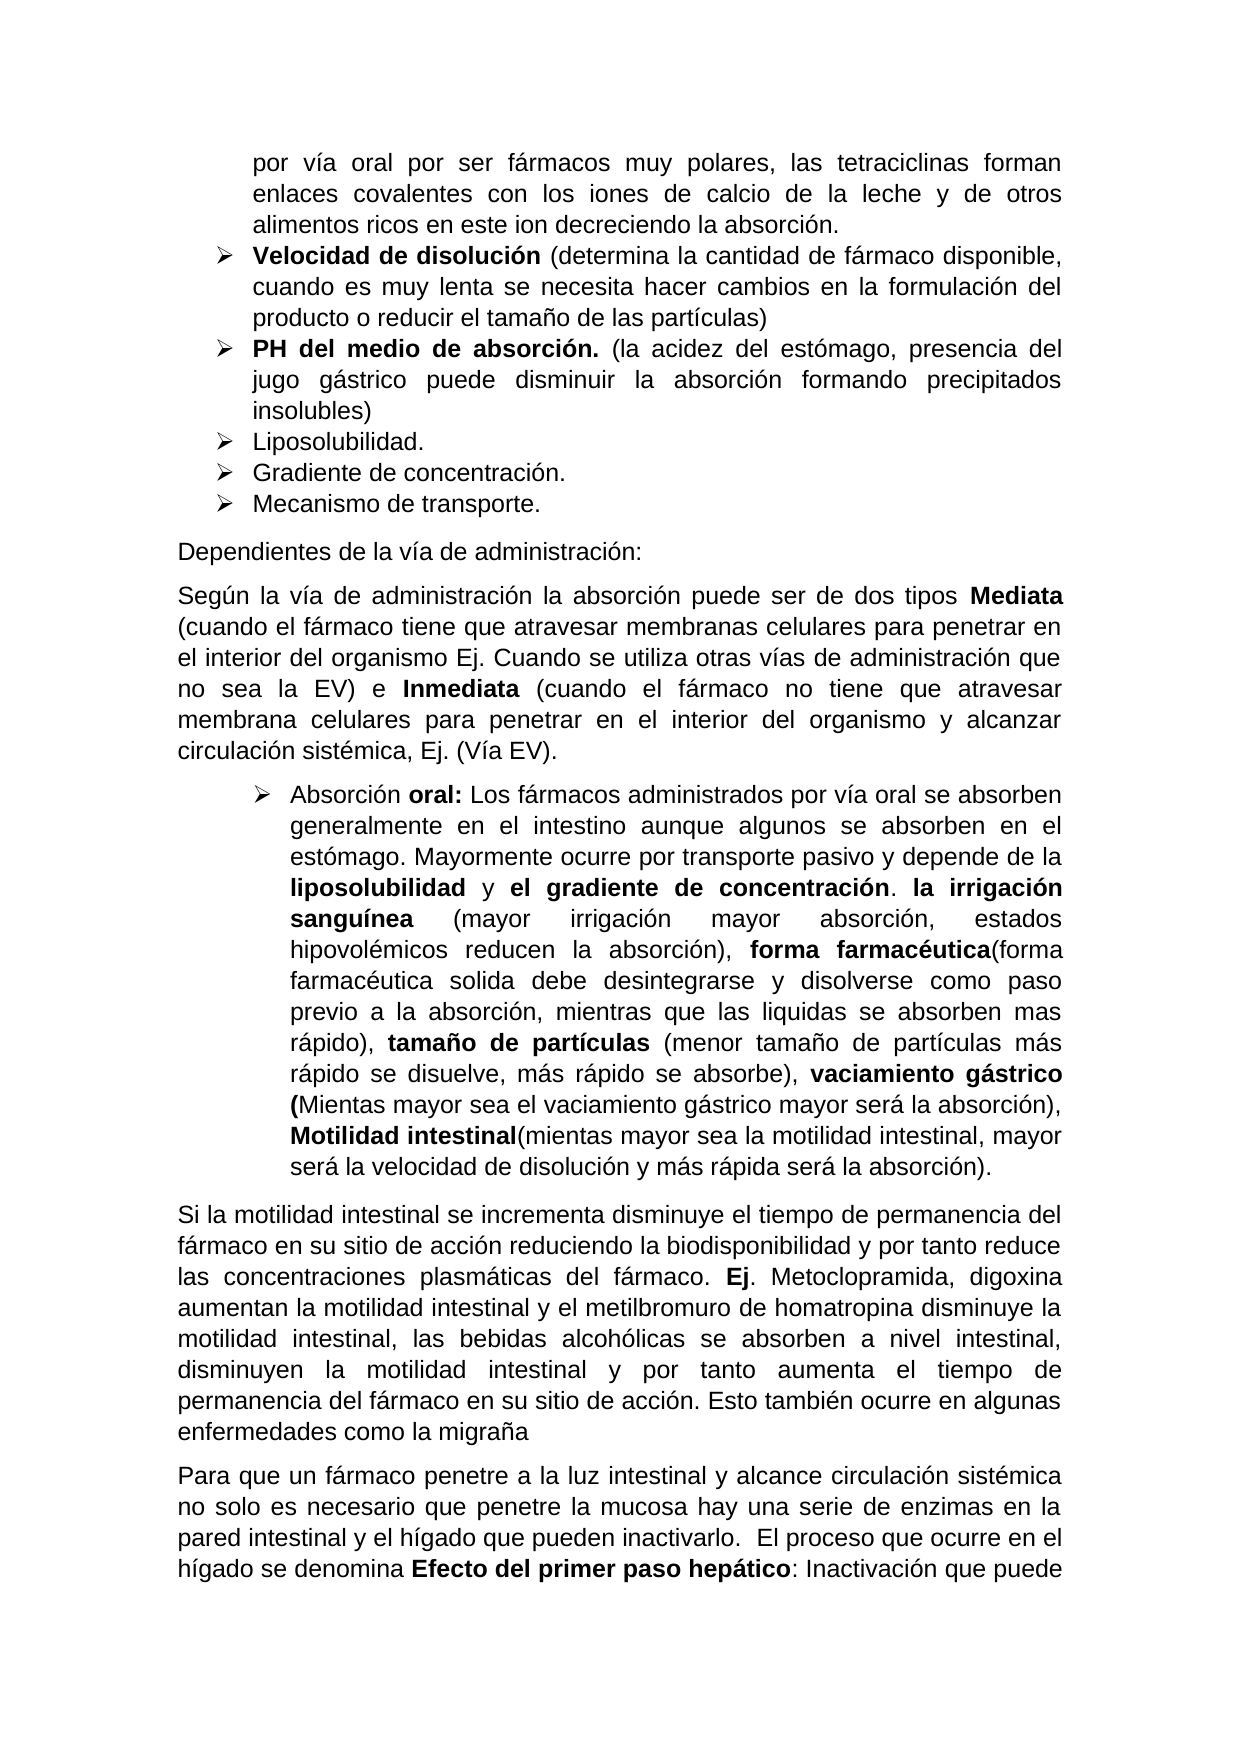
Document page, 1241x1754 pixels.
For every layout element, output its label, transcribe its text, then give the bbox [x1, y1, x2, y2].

list PH del medio de absorción. (la acidez del estómago, presencia del jugo gástrico puede disminuir la absorción formando precipitados insolubles) [215, 334, 1063, 425]
list Liposolubilidad. [215, 427, 1063, 456]
list Absorción oral: Los fármacos administrados por vía oral se absorben generalmente en el intestino aunque algunos se absorben en el estómago. Mayormente ocurre por transporte pasivo y depende de la liposolubilidad y el gradiente de concentración. la irrigación sanguínea (mayor irrigación mayor absorción, estados hipovolémicos reducen la absorción), forma farmacéutica(forma farmacéutica solida debe desintegrarse y disolverse como paso previo a la absorción, mientras que las liquidas se absorben mas rápido), tamaño de partículas (menor tamaño de partículas más rápido se disuelve, más rápido se absorbe), vaciamiento gástrico (Mientas mayor sea el vaciamiento gástrico mayor será la absorción), Motilidad intestinal(mientas mayor sea la motilidad intestinal, mayor será la velocidad de disolución y más rápida será la absorción). [252, 779, 1063, 1181]
list Velocidad de disolución (determina la cantidad de fármaco disponible, cuando es muy lenta se necesita hacer cambios en la formulación del producto o reducir el tamaño de las partículas) [215, 241, 1063, 332]
text Si la motilidad intestinal se incrementa disminuye el tiempo de permanencia del fármaco en su sitio de acción reduciendo la biodisponibilidad y por tanto reduce las concentraciones plasmáticas del fármaco. Ej. Metoclopramida, digoxina aumentan la motilidad intestinal y el metilbromuro de homatropina disminuye la motilidad intestinal, las bebidas alcohólicas se absorben a nivel intestinal, disminuyen la motilidad intestinal y por tanto aumenta el tiempo de permanencia del fármaco en su sitio de acción. Esto también ocurre en algunas enfermedades como la migraña [177, 1200, 1063, 1446]
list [215, 148, 1063, 238]
list Mecanismo de transporte. [215, 489, 1063, 518]
text Según la vía de administración la absorción puede ser de dos tipos Mediata (cuando el fármaco tiene que atravesar membranas celulares para penetrar en el interior del organismo Ej. Cuando se utiliza otras vías de administración que no sea la EV) e Inmediata (cuando el fármaco no tiene que atravesar membrana celulares para penetrar en el interior del organismo y alcanzar circulación sistémica, Ej. (Vía EV). [177, 581, 1063, 765]
list Gradiente de concentración. [215, 458, 1063, 487]
text Dependientes de la vía de administración: [177, 537, 1063, 566]
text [177, 1461, 1063, 1583]
